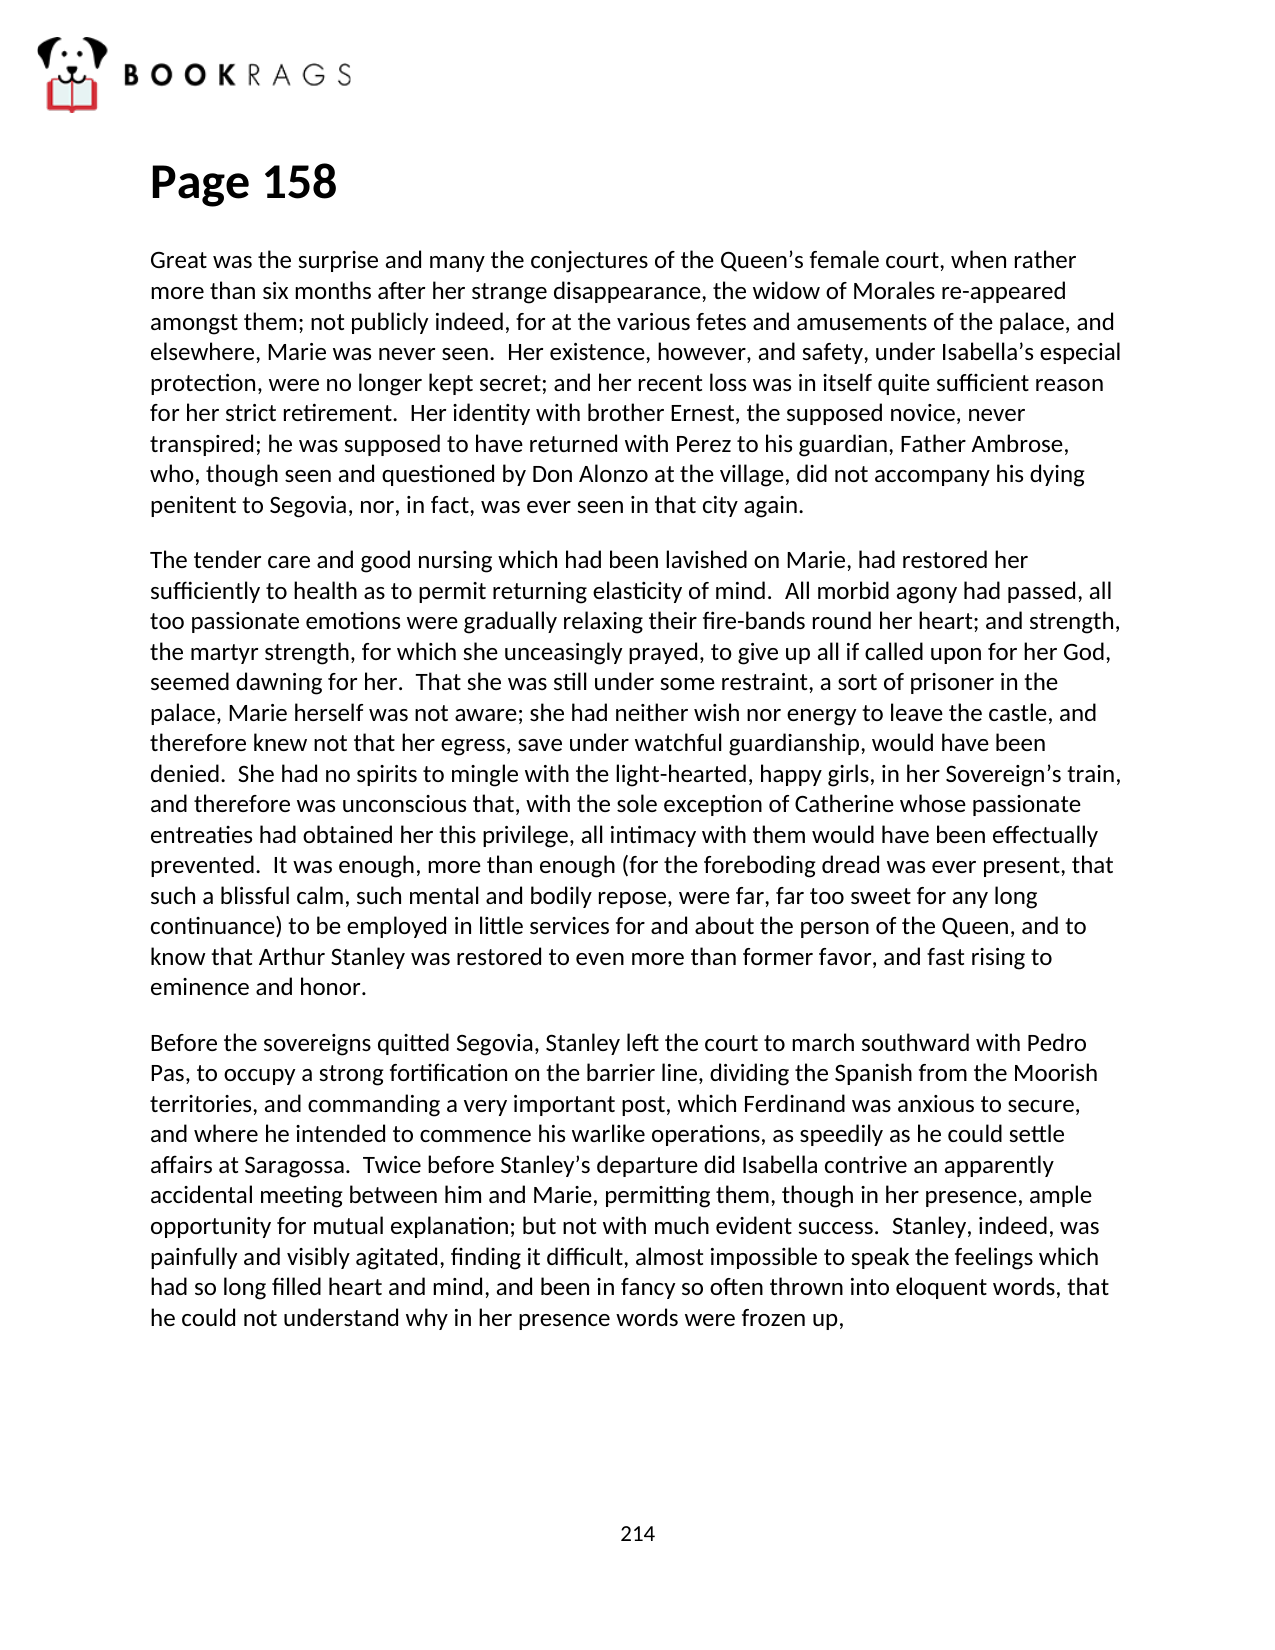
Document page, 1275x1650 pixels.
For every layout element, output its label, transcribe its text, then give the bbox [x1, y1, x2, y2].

text The tender care and good nursing which had been lavished on Marie, had restored her sufficiently to health as to permit returning elasticity of mind. All morbid agony had passed, all too passionate emotions were gradually relaxing their fire-bands round her heart; and strength, the martyr strength, for which she unceasingly prayed, to give up all if called upon for her God, seemed dawning for her. That she was still under some restraint, a sort of prisoner in the palace, Marie herself was not aware; she had neither wish nor energy to leave the castle, and therefore knew not that her egress, save under watchful guardianship, would have been denied. She had no spirits to mingle with the light-hearted, happy girls, in her Sovereign’s train, and therefore was unconscious that, with the sole exception of Catherine whose passionate entreaties had obtained her this privilege, all intimacy with them would have been effectually prevented. It was enough, more than enough (for the foreboding dread was ever present, that such a blissful calm, such mental and bodily repose, were far, far too sweet for any long continuance) to be employed in little services for and about the person of the Queen, and to know that Arthur Stanley was restored to even more than former favor, and fast rising to eminence and honor. [150, 544, 1125, 1002]
text Before the sovereigns quitted Segovia, Stanley left the court to march southward with Pedro Pas, to occupy a strong fortification on the barrier line, dividing the Spanish from the Moorish territories, and commanding a very important post, which Ferdinand was anxious to secure, and where he intended to commence his warlike operations, as speedily as he could settle affairs at Saragossa. Twice before Stanley’s departure did Isabella contrive an apparently accidental meeting between him and Marie, permitting them, though in her presence, ample opportunity for mutual explanation; but not with much evident success. Stanley, indeed, was painfully and visibly agitated, finding it difficult, almost impossible to speak the feelings which had so long filled heart and mind, and been in fancy so often thrown into eloquent words, that he could not understand why in her presence words were frozen up, [150, 1027, 1125, 1332]
text Page 158 [150, 150, 1125, 211]
text Great was the surprise and many the conjectures of the Queen’s female court, when rather more than six months after her strange disappearance, the widow of Morales re-appeared amongst them; not publicly indeed, for at the various fetes and amusements of the palace, and elsewhere, Marie was never seen. Her existence, however, and safety, under Isabella’s especial protection, were no longer kept secret; and her recent loss was in itself quite sufficient reason for her strict retirement. Her identity with brother Ernest, the supposed novice, never transpired; he was supposed to have returned with Perez to his guardian, Father Ambrose, who, though seen and questioned by Don Alonzo at the village, did not accompany his dying penitent to Segovia, nor, in fact, was ever seen in that city again. [150, 244, 1125, 519]
picture [37, 37, 351, 113]
